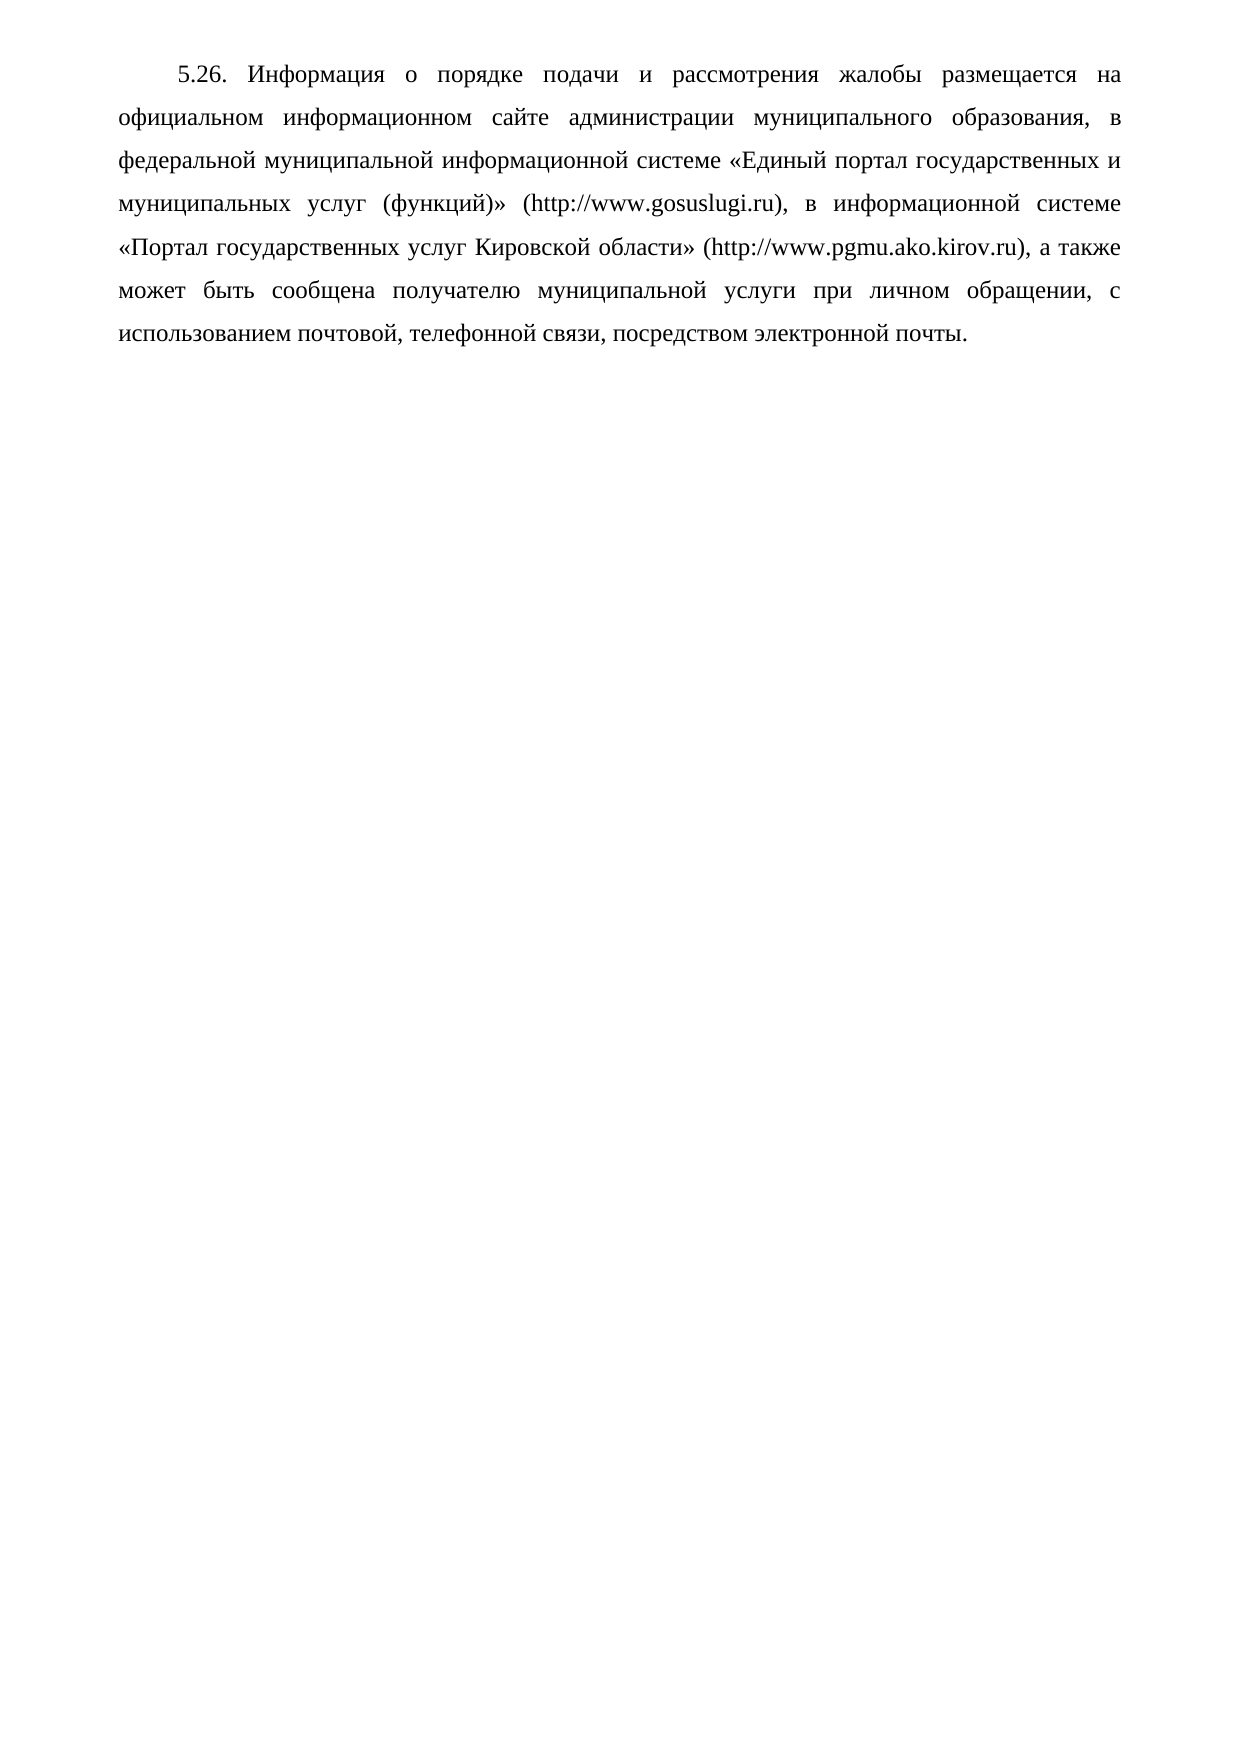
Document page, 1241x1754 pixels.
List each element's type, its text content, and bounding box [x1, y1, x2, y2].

text 5.26. Информация о порядке подачи и рассмотрения жалобы размещается на официальном информационном сайте администрации муниципального образования, в федеральной муниципальной информационной системе «Единый портал государственных и муниципальных услуг (функций)» (http://www.gosuslugi.ru), в информационной системе «Портал государственных услуг Кировской области» (http://www.pgmu.ako.kirov.ru), а также может быть сообщена получателю муниципальной услуги при личном обращении, с использованием почтовой, телефонной связи, посредством электронной почты. [118, 59, 1122, 347]
